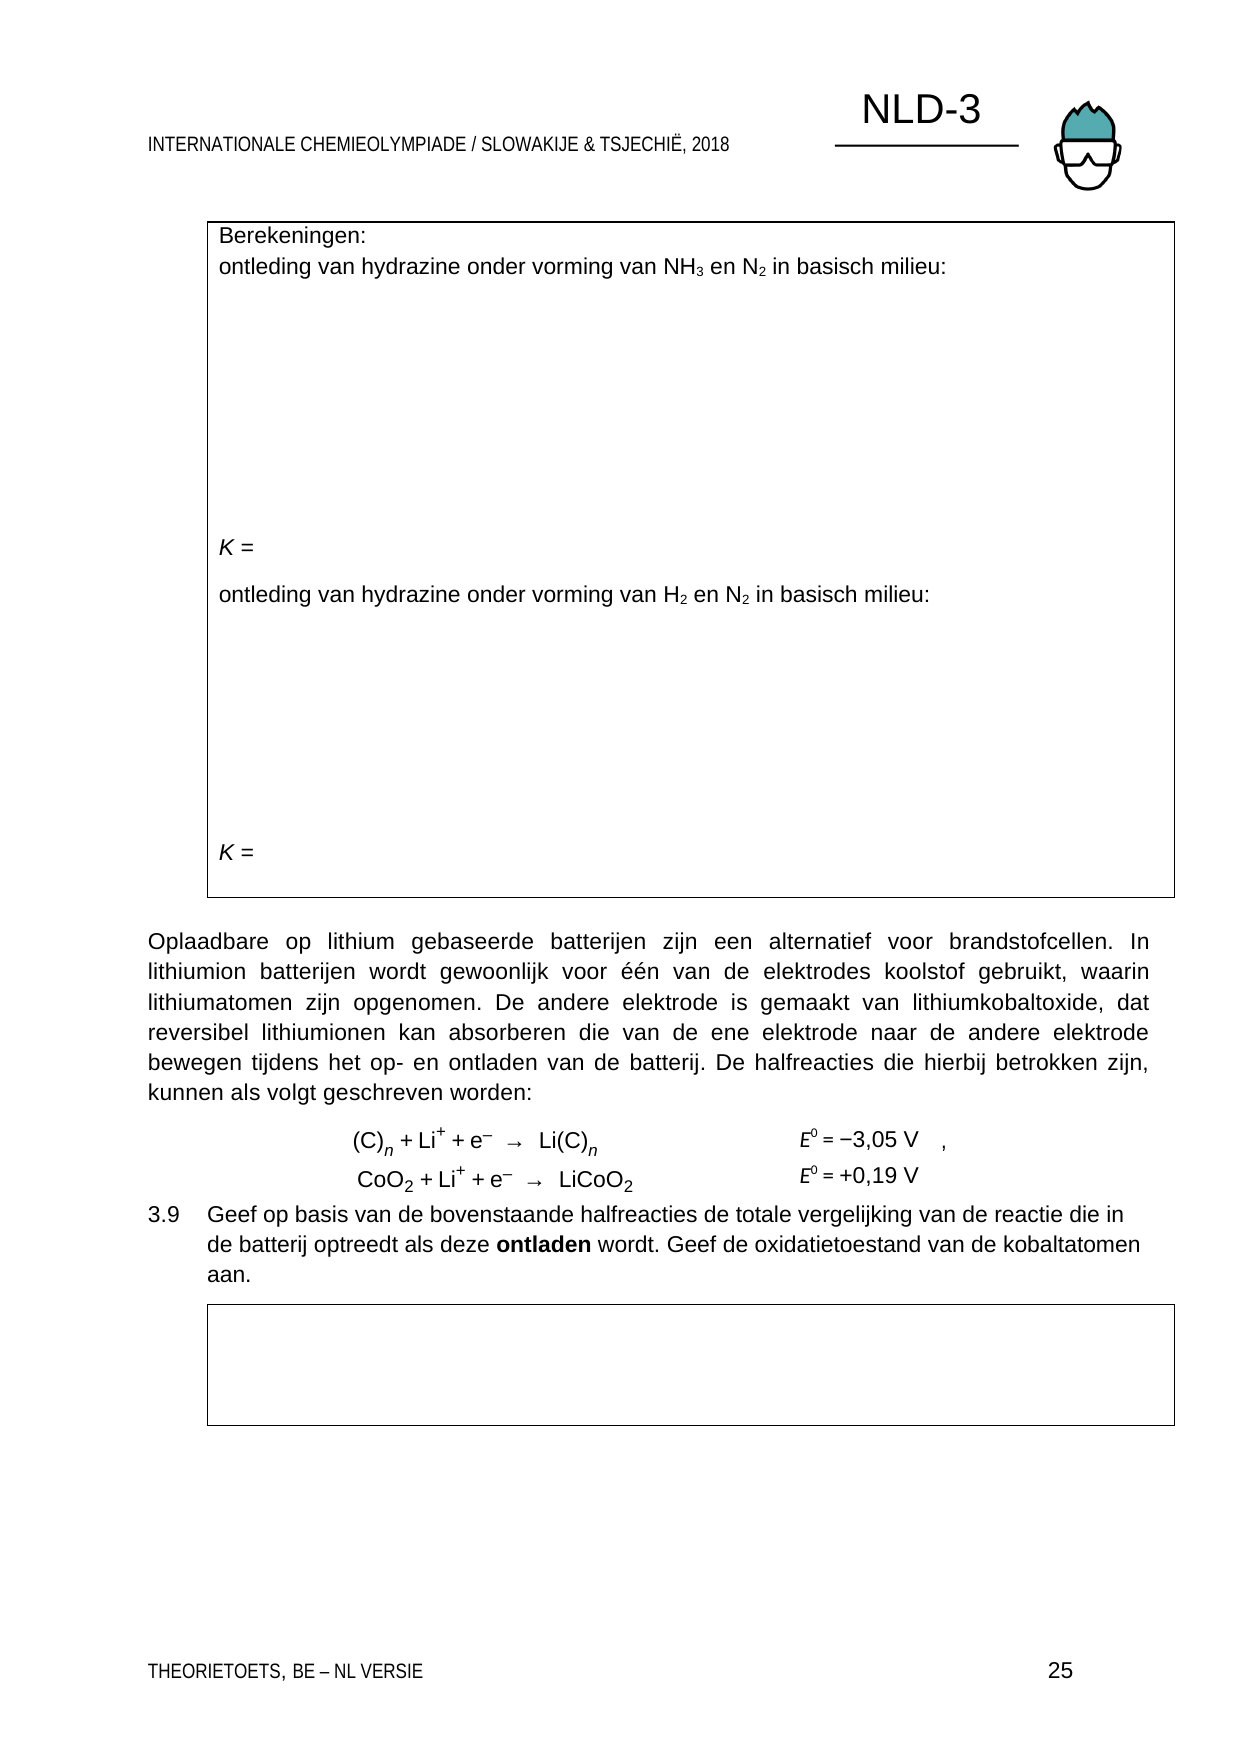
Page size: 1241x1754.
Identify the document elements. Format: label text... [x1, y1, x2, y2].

text Oplaadbare op lithium gebaseerde batterijen zijn een alternatief voor brandstofcellen. In lithiumion batterijen wordt gewoonlijk voor één van de elektrodes koolstof gebruikt, waarin lithiumatomen zijn opgenomen. De andere elektrode is gemaakt van lithiumkobaltoxide, dat reversibel lithiumionen kan absorberen die van de ene elektrode naar de andere elektrode bewegen tijdens het op- en ontladen van de batterij. De halfreacties die hierbij betrokken zijn, kunnen als volgt geschreven worden: [148, 928, 1152, 1106]
text 3.9 Geef op basis van de bovenstaande halfreacties de totale vergelijking van de reactie die in de batterij optreedt als deze ontladen wordt. Geef de oxidatietoestand van de kobaltatomen aan. [148, 1201, 1152, 1287]
picture [921, 100, 938, 120]
picture [873, 100, 884, 117]
table_header [208, 1305, 1174, 1425]
picture [834, 100, 1122, 191]
